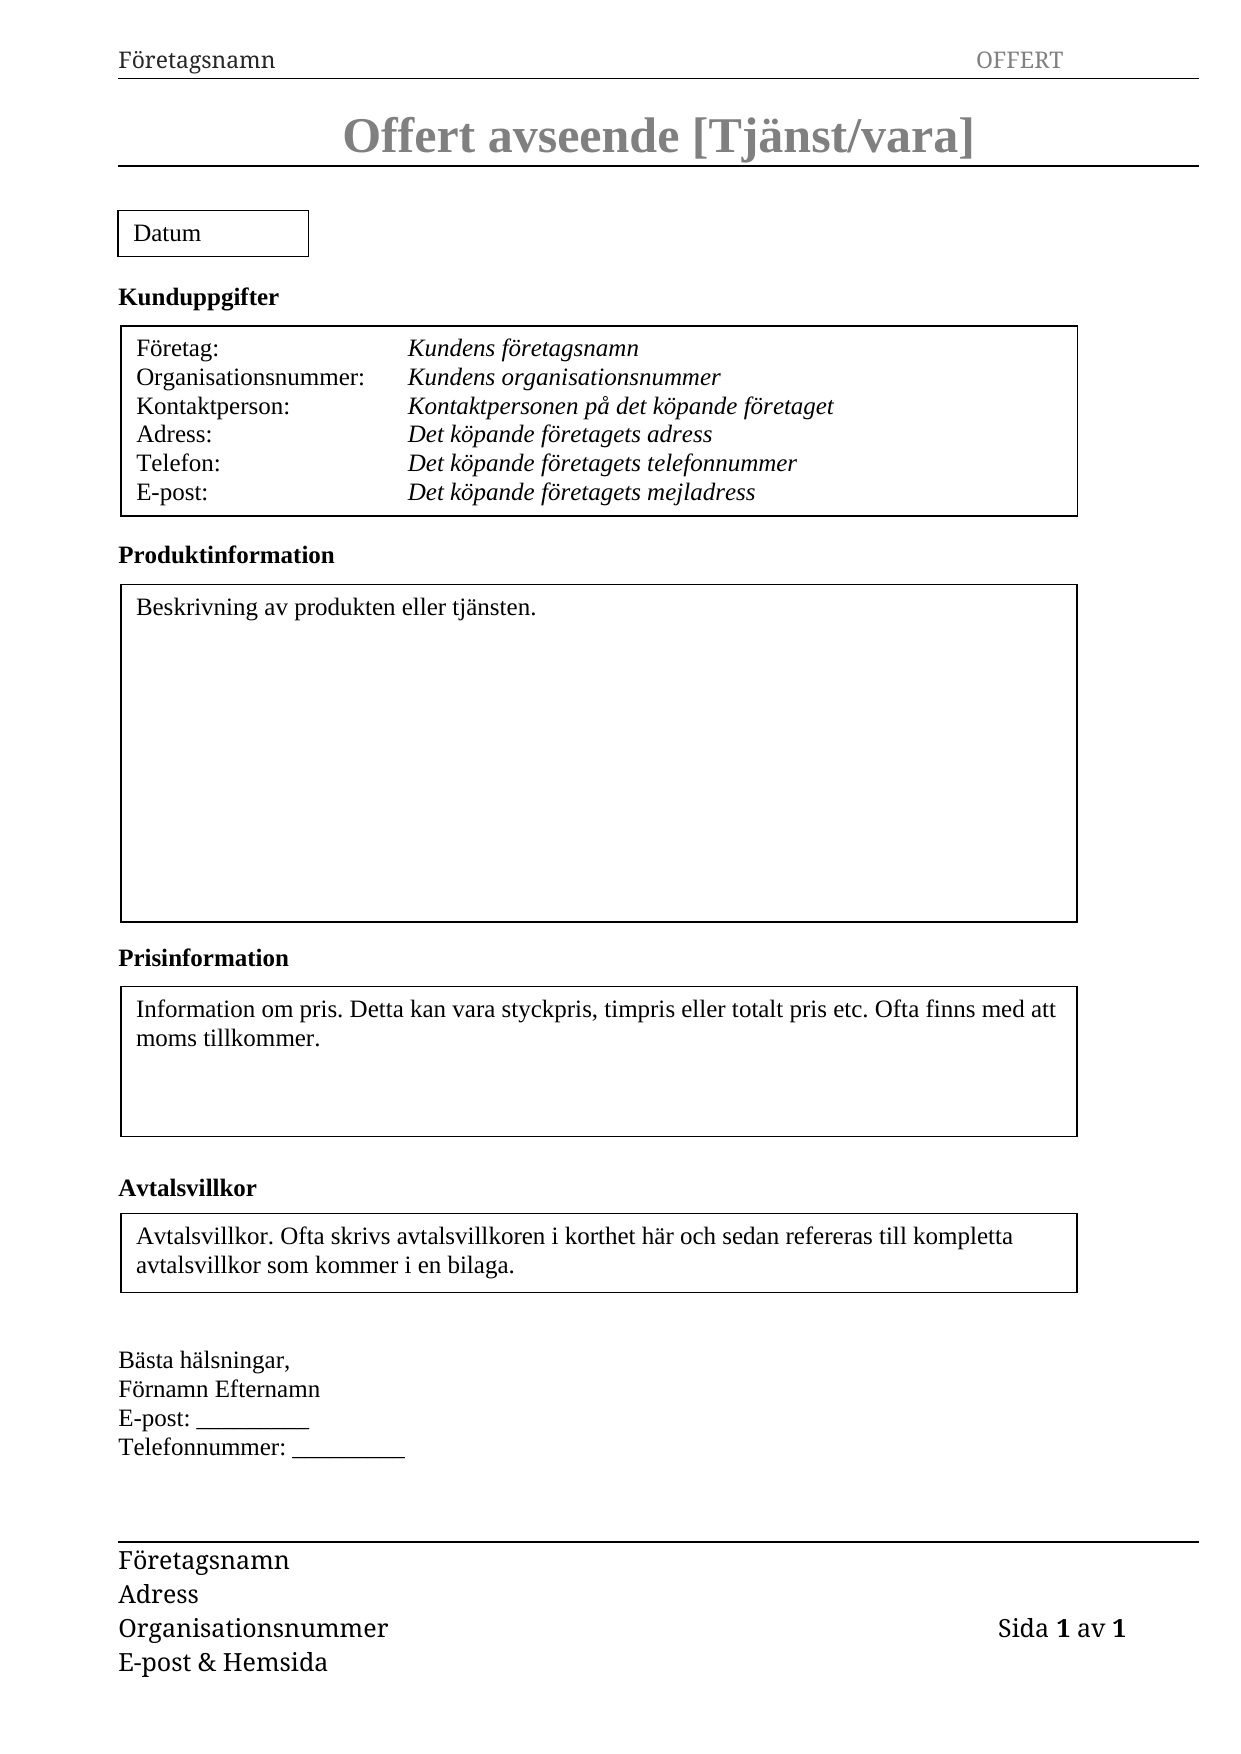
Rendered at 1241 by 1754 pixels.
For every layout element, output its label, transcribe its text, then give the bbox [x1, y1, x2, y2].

text Bästa hälsningar, [118, 1346, 1199, 1374]
text Avtalsvillkor [118, 1173, 1199, 1202]
text Prisinformation [118, 943, 1199, 972]
text Offert avseende [Tjänst/vara] [118, 106, 1199, 165]
text Kunduppgifter [118, 282, 1199, 311]
text Förnamn Efternamn [118, 1374, 1199, 1403]
text Produktinformation [118, 541, 1199, 569]
text Telefonnummer: _________ [118, 1432, 1199, 1461]
text E-post: _________ [118, 1403, 1199, 1432]
